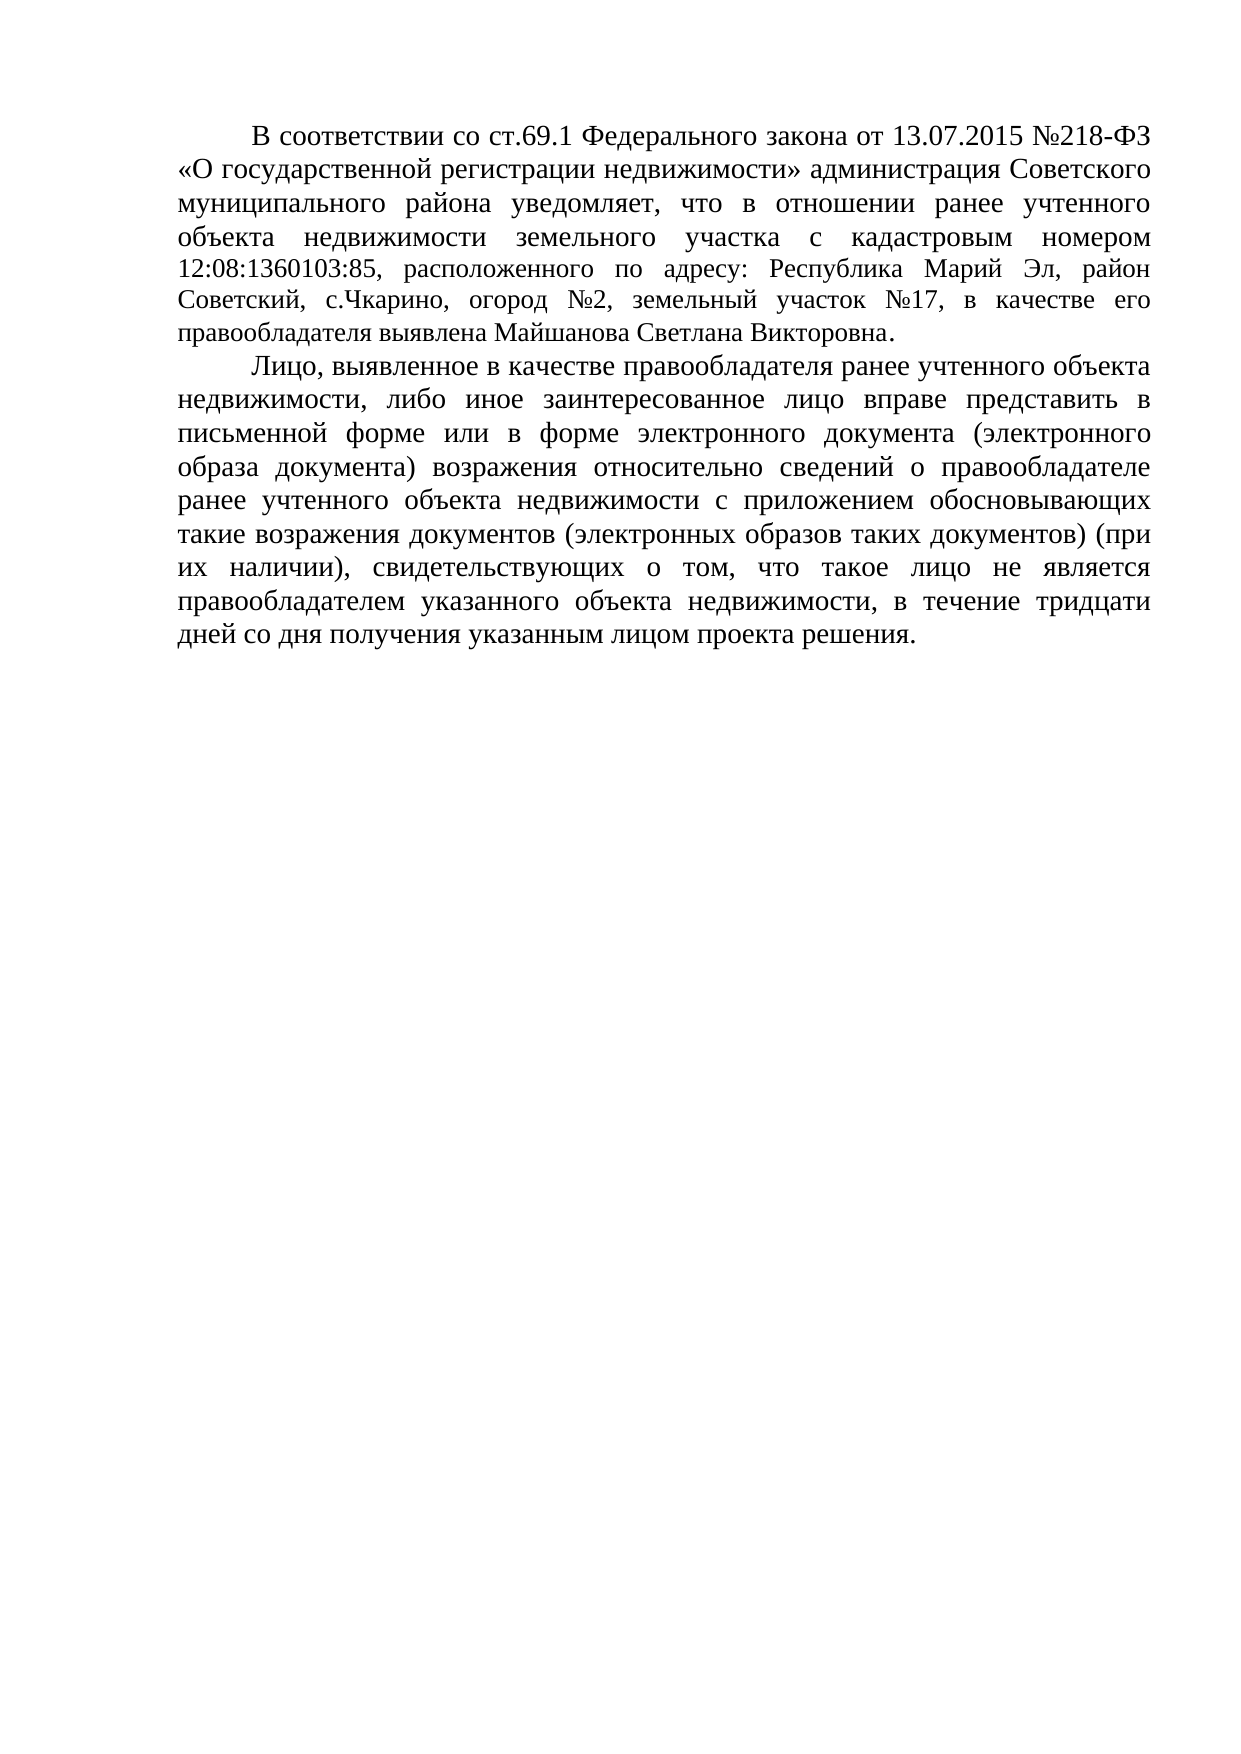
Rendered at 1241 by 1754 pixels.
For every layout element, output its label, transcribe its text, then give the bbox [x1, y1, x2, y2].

text В соответствии со ст.69.1 Федерального закона от 13.07.2015 №218-ФЗ «О государственной регистрации недвижимости» администрация Советского муниципального района уведомляет, что в отношении ранее учтенного объекта недвижимости земельного участка с кадастровым номером 12:08:1360103:85, расположенного по адресу: Республика Марий Эл, район Советский, с.Чкарино, огород №2, земельный участок №17, в качестве его правообладателя выявлена Майшанова Светлана Викторовна. [177, 118, 1152, 348]
text Лицо, выявленное в качестве правообладателя ранее учтенного объекта недвижимости, либо иное заинтересованное лицо вправе представить в письменной форме или в форме электронного документа (электронного образа документа) возражения относительно сведений о правообладателе ранее учтенного объекта недвижимости с приложением обосновывающих такие возражения документов (электронных образов таких документов) (при их наличии), свидетельствующих о том, что такое лицо не является правообладателем указанного объекта недвижимости, в течение тридцати дней со дня получения указанным лицом проекта решения. [177, 348, 1152, 650]
